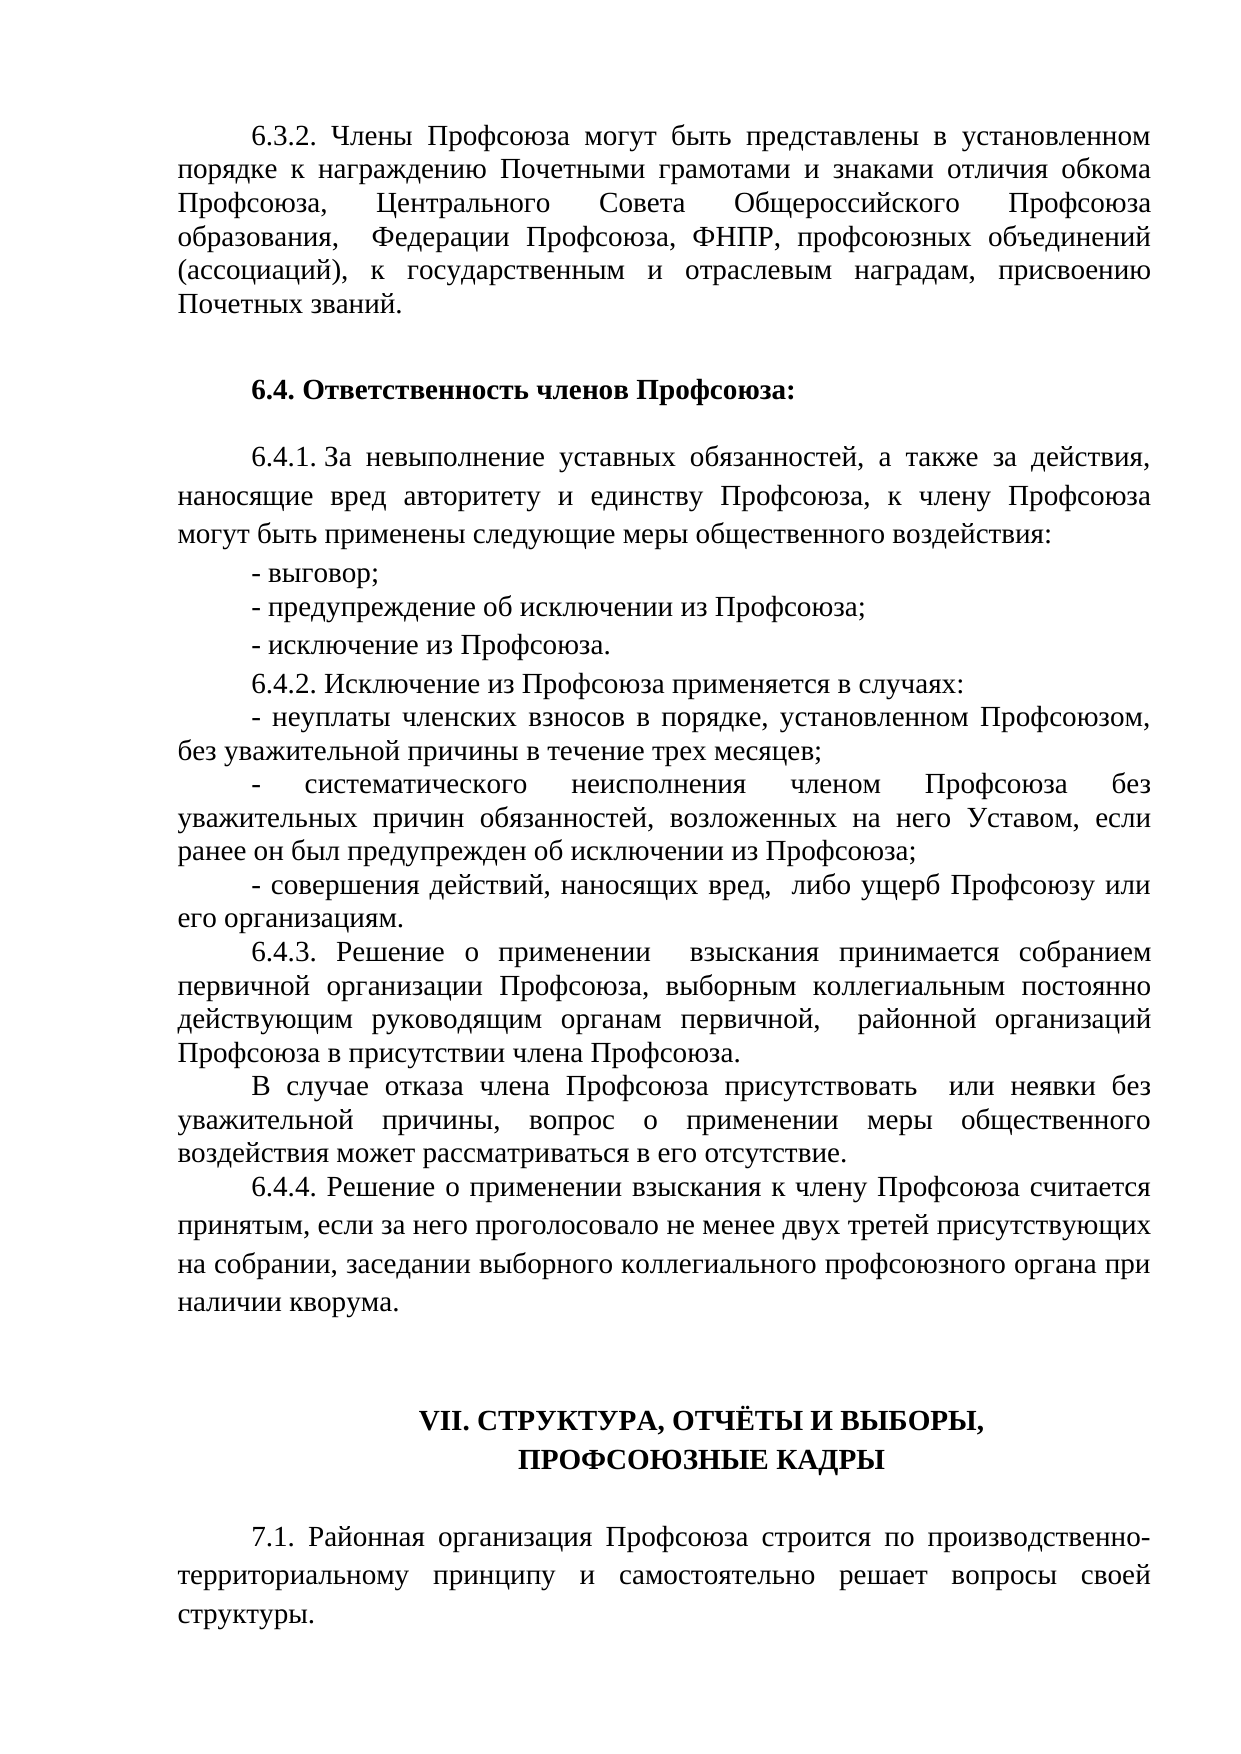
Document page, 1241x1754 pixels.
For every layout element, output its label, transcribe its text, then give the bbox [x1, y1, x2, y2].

text 6.4. Ответственность членов Профсоюза: [177, 372, 1152, 406]
text - систематического неисполнения членом Профсоюза без уважительных причин обязанностей, возложенных на него Уставом, если ранее он был предупрежден об исключении из Профсоюза; [177, 766, 1152, 867]
text 6.4.3. Решение о применении взыскания принимается собранием первичной организации Профсоюза, выборным коллегиальным постоянно действующим руководящим органам первичной, районной организаций Профсоюза в присутствии члена Профсоюза. [177, 934, 1152, 1068]
text - неуплаты членских взносов в порядке, установленном Профсоюзом, без уважительной причины в течение трех месяцев; [177, 699, 1152, 766]
text 7.1. Районная организация Профсоюза строится по производственно-территориальному принципу и самостоятельно решает вопросы своей структуры. [177, 1519, 1152, 1629]
text - совершения действий, наносящих вред, либо ущерб Профсоюзу или его организациям. [177, 867, 1152, 934]
subtitle 6.3.2. Члены Профсоюза могут быть представлены в установленном порядке к награждению Почетными грамотами и знаками отличия обкома Профсоюза, Центрального Совета Общероссийского Профсоюза образования, Федерации Профсоюза, ФНПР, профсоюзных объединений (ассоциаций), к государственным и отраслевым наградам, присвоению Почетных званий. [177, 118, 1152, 319]
list - выговор; [177, 555, 1152, 589]
text 6.4.2. Исключение из Профсоюза применяется в случаях: [177, 666, 1152, 699]
text VII. СТРУКТУРА, ОТЧЁТЫ И ВЫБОРЫ, [177, 1403, 1152, 1437]
text 6.4.1. За невыполнение уставных обязанностей, а также за действия, наносящие вред авторитету и единству Профсоюза, к члену Профсоюза могут быть применены следующие меры общественного воздействия: [177, 439, 1152, 550]
text - предупреждение об исключении из Профсоюза; [177, 589, 1152, 622]
text 6.4.4. Решение о применении взыскания к члену Профсоюза считается принятым, если за него проголосовало не менее двух третей присутствующих на собрании, заседании выборного коллегиального профсоюзного органа при наличии кворума. [177, 1169, 1152, 1318]
text ПРОФСОЮЗНЫЕ КАДРЫ [177, 1442, 1152, 1475]
text В случае отказа члена Профсоюза присутствовать или неявки без уважительной причины, вопрос о применении меры общественного воздействия может рассматриваться в его отсутствие. [177, 1068, 1152, 1169]
text - исключение из Профсоюза. [177, 627, 1152, 661]
